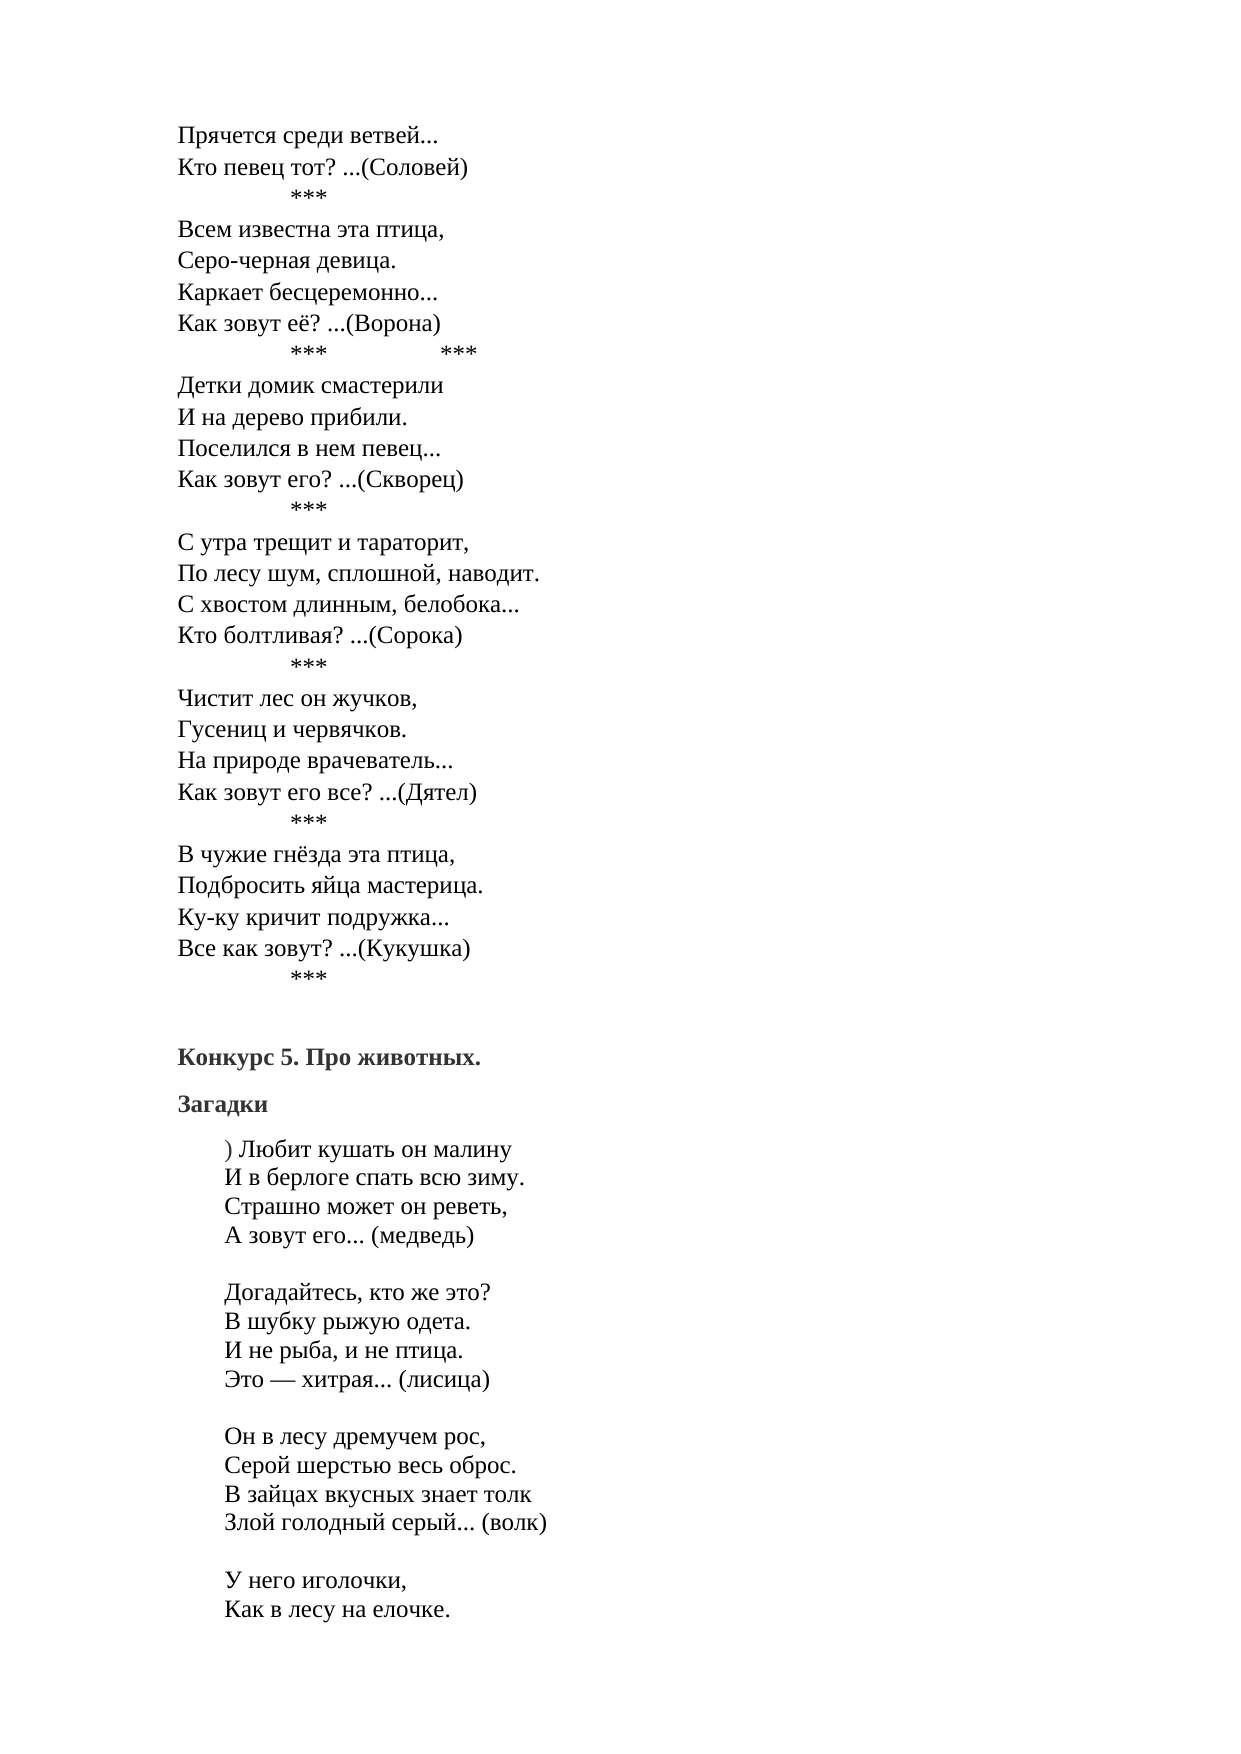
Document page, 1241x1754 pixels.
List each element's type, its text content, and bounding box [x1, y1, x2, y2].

text Это — хитрая... (лисица) [177, 1364, 1152, 1392]
text ) Любит кушать он малину [177, 1134, 1152, 1162]
text Загадки [177, 1087, 1152, 1118]
text Серой шерстью весь оброс. [177, 1450, 1152, 1479]
text Догадайтесь, кто же это? [177, 1277, 1152, 1306]
text Страшно может он реветь, [177, 1191, 1152, 1220]
text Конкурс 5. Про животных. [177, 1040, 1152, 1071]
text В зайцах вкусных знает толк [177, 1479, 1152, 1507]
text В шубку рыжую одета. [177, 1306, 1152, 1335]
text У него иголочки, [177, 1565, 1152, 1594]
text Он в лесу дремучем рос, [177, 1421, 1152, 1450]
text Как в лесу на елочке. [177, 1594, 1152, 1622]
text Злой голодный серый... (волк) [177, 1507, 1152, 1536]
text А зовут его... (медведь) [177, 1220, 1152, 1249]
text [177, 118, 1152, 1024]
text И в берлоге спать всю зиму. [177, 1162, 1152, 1191]
text И не рыба, и не птица. [177, 1335, 1152, 1364]
